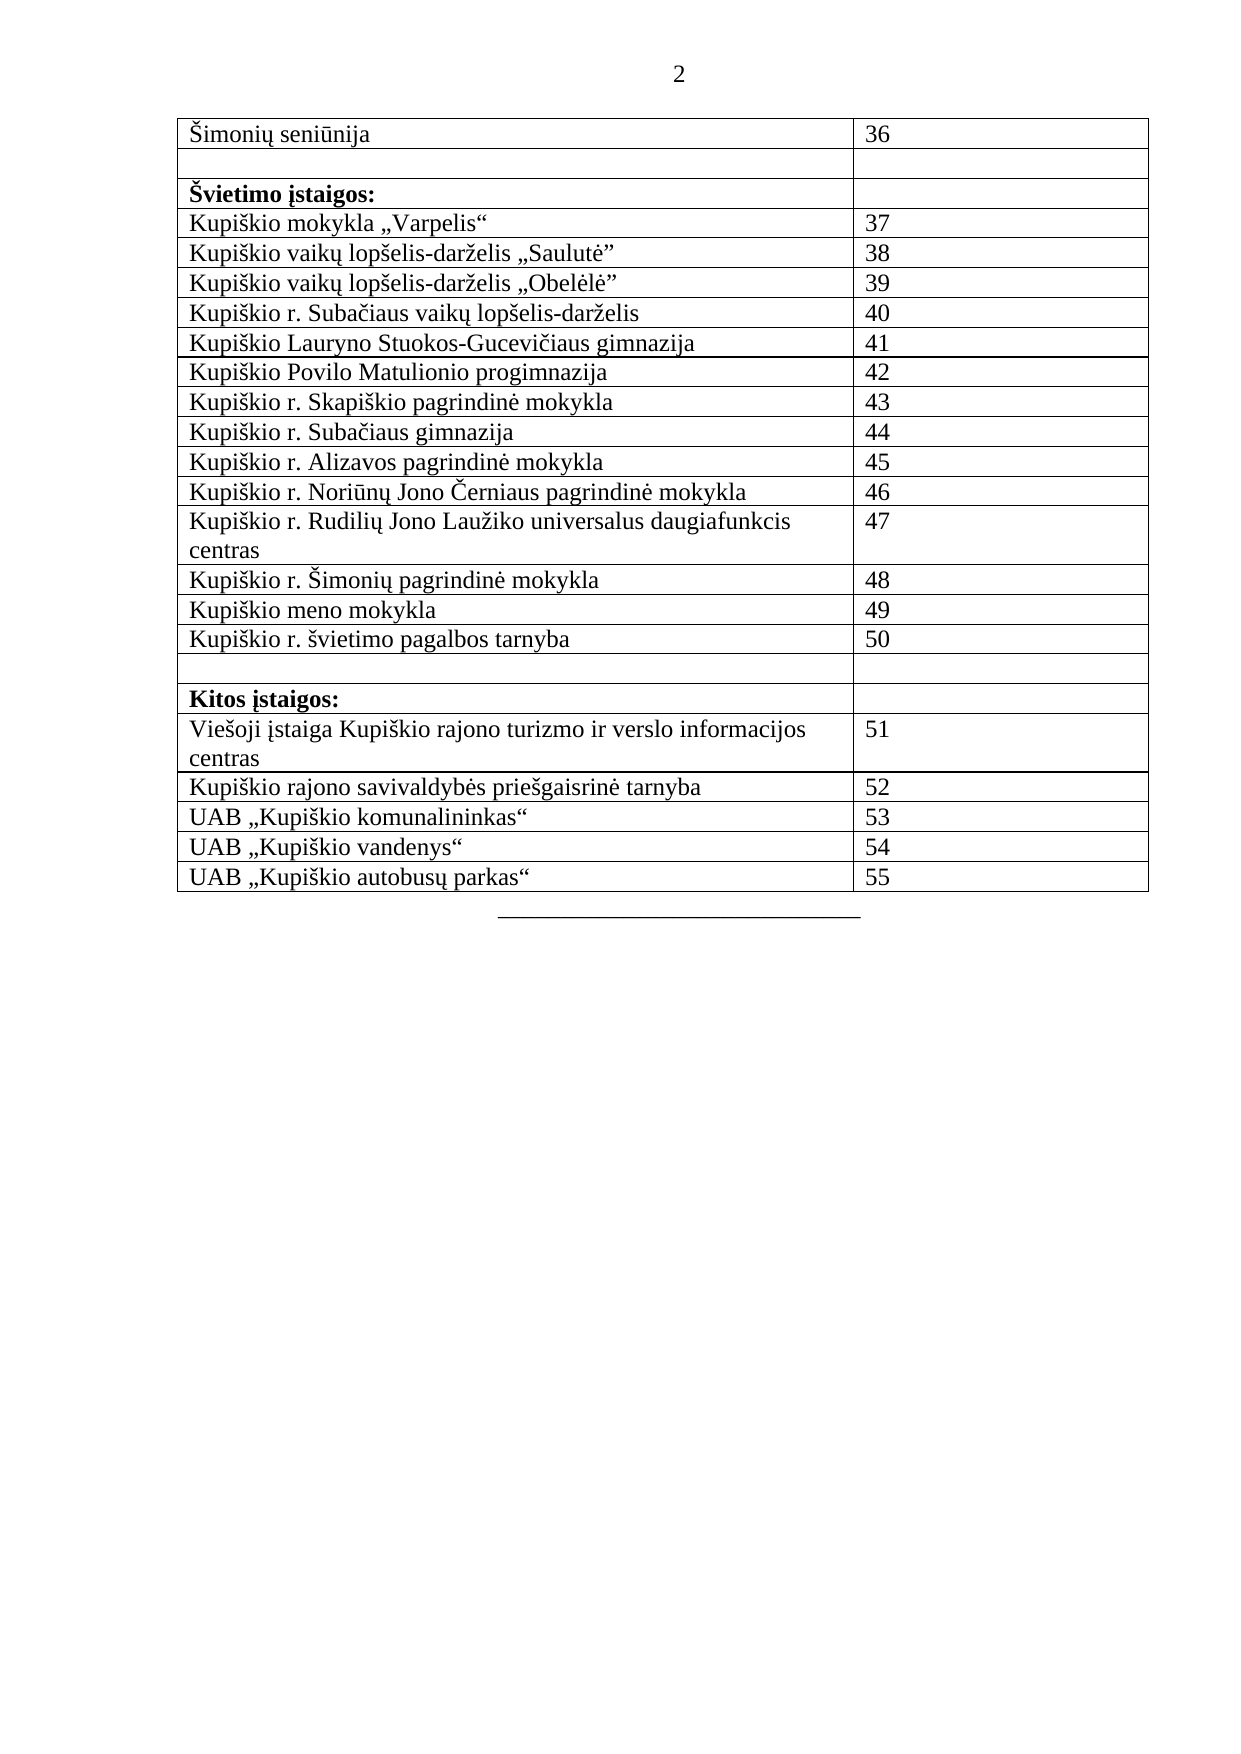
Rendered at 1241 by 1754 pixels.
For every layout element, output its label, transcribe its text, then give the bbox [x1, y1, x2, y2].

table_cell [178, 654, 853, 683]
table_cell [178, 149, 853, 178]
table_cell 38 [854, 238, 1148, 267]
table_cell 37 [854, 209, 1148, 237]
table_cell [854, 149, 1148, 178]
table_cell 49 [854, 595, 1148, 623]
table_cell Kupiškio rajono savivaldybės priešgaisrinė tarnyba [178, 773, 853, 801]
table_cell 39 [854, 268, 1148, 297]
table_cell UAB „Kupiškio vandenys“ [178, 832, 853, 861]
table_cell 50 [854, 625, 1148, 653]
table_cell [854, 179, 1148, 207]
table_cell 45 [854, 447, 1148, 476]
table_cell Kupiškio Povilo Matulionio progimnazija [178, 358, 853, 386]
table_cell 55 [854, 862, 1148, 891]
table_cell Kupiškio r. Noriūnų Jono Černiaus pagrindinė mokykla [178, 477, 853, 505]
table_cell Kupiškio r. Rudilių Jono Laužiko universalus daugiafunkcis centras [178, 506, 853, 564]
table_cell Švietimo įstaigos: [178, 179, 853, 207]
table_cell 47 [854, 506, 1148, 564]
table_cell Šimonių seniūnija [178, 119, 853, 148]
table_cell UAB „Kupiškio komunalininkas“ [178, 802, 853, 831]
table_cell Kupiškio r. Skapiškio pagrindinė mokykla [178, 387, 853, 416]
table_cell [854, 684, 1148, 713]
table_cell Kupiškio meno mokykla [178, 595, 853, 623]
table_cell 44 [854, 417, 1148, 446]
table_cell 40 [854, 298, 1148, 327]
table_cell Kupiškio r. Subačiaus vaikų lopšelis-darželis [178, 298, 853, 327]
table_cell 48 [854, 565, 1148, 594]
table_cell 53 [854, 802, 1148, 831]
table_cell Kupiškio mokykla „Varpelis“ [178, 209, 853, 237]
table_cell Kupiškio r. Šimonių pagrindinė mokykla [178, 565, 853, 594]
table_cell 43 [854, 387, 1148, 416]
text _____________________________ [177, 892, 1181, 920]
table_cell Kitos įstaigos: [178, 684, 853, 713]
table_cell 42 [854, 358, 1148, 386]
table_cell 54 [854, 832, 1148, 861]
table_cell [854, 654, 1148, 683]
table_cell 52 [854, 773, 1148, 801]
table_cell Kupiškio vaikų lopšelis-darželis „Obelėlė” [178, 268, 853, 297]
table_cell 41 [854, 328, 1148, 356]
table_cell Kupiškio Lauryno Stuokos-Gucevičiaus gimnazija [178, 328, 853, 356]
table_cell Kupiškio r. Alizavos pagrindinė mokykla [178, 447, 853, 476]
table_cell UAB „Kupiškio autobusų parkas“ [178, 862, 853, 891]
table_cell 46 [854, 477, 1148, 505]
table_cell Kupiškio r. Subačiaus gimnazija [178, 417, 853, 446]
table_cell 51 [854, 714, 1148, 771]
table_cell 36 [854, 119, 1148, 148]
table_cell Kupiškio r. švietimo pagalbos tarnyba [178, 625, 853, 653]
table_cell Kupiškio vaikų lopšelis-darželis „Saulutė” [178, 238, 853, 267]
table_cell Viešoji įstaiga Kupiškio rajono turizmo ir verslo informacijos centras [178, 714, 853, 771]
